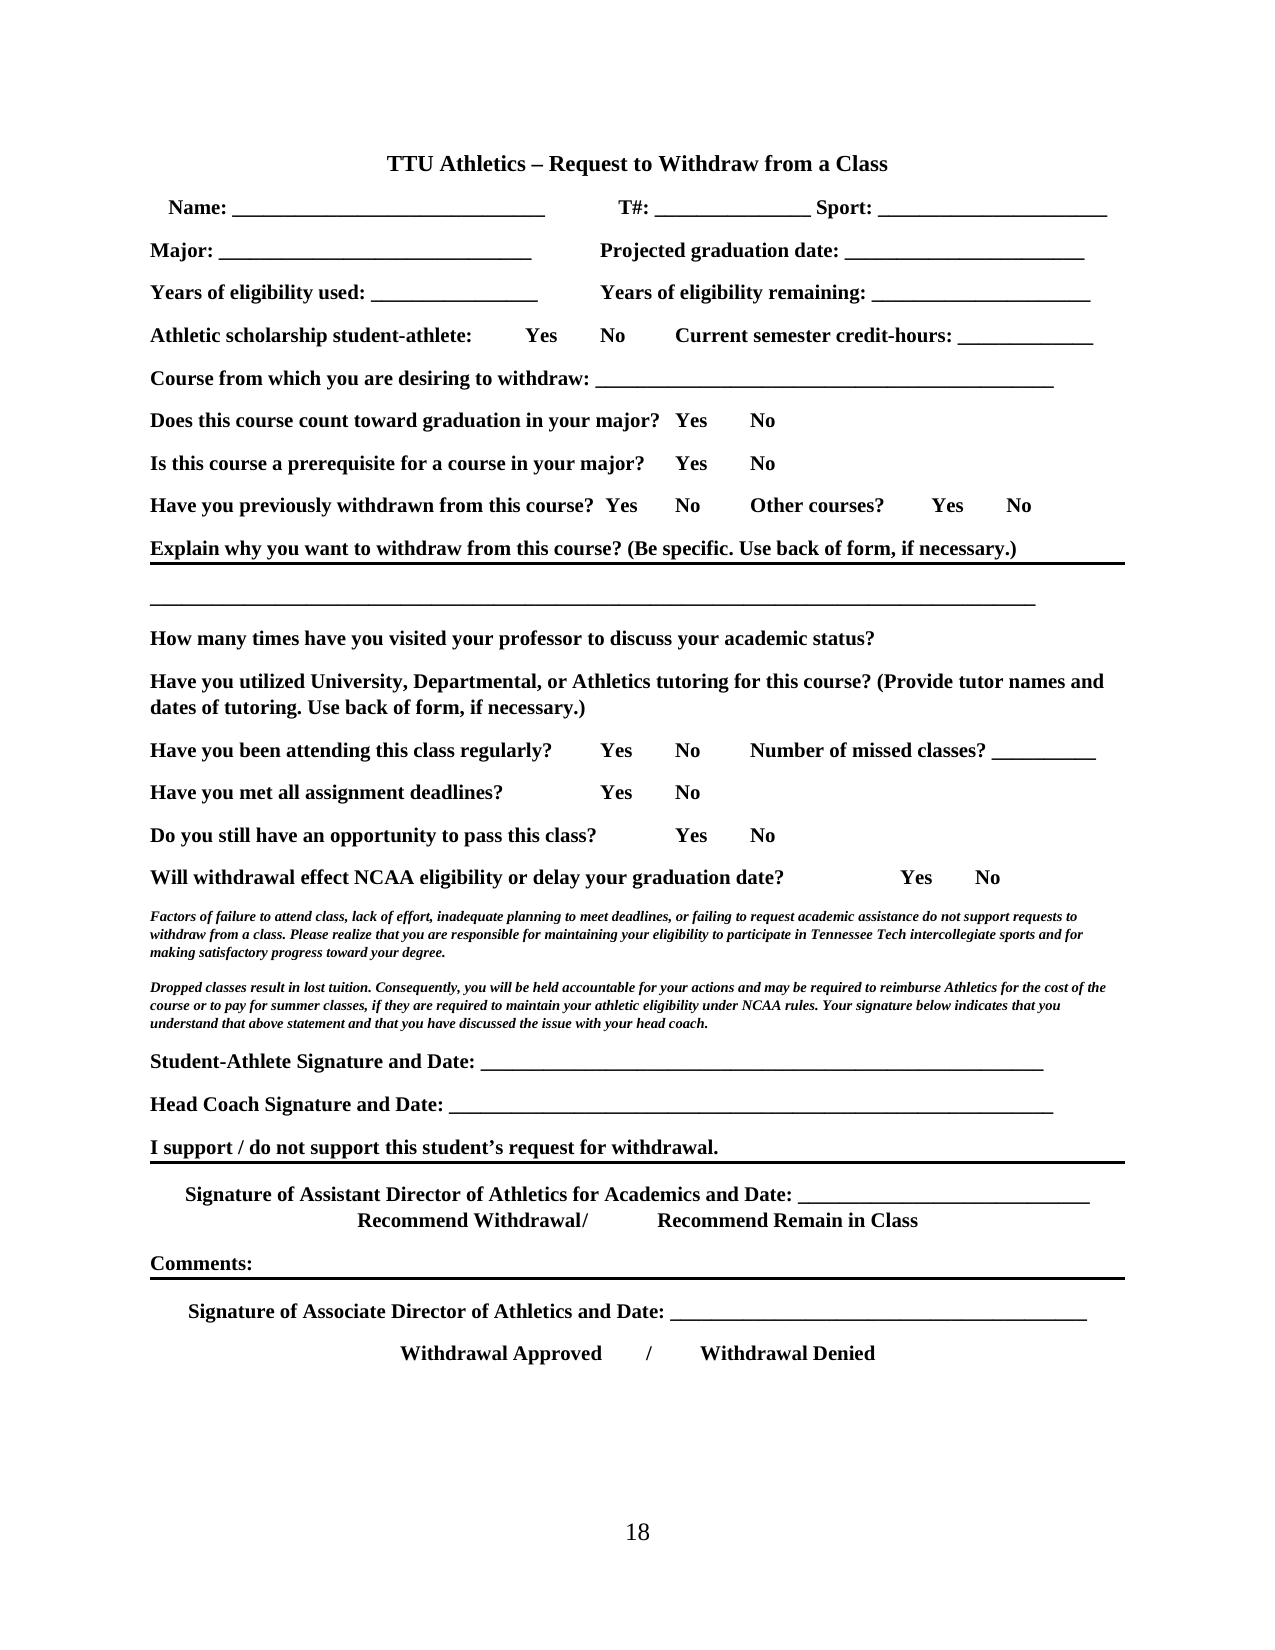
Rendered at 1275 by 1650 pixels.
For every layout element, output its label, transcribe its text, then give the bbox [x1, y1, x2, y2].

text Signature of Assistant Director of Athletics for Academics and Date: ____________________________ Recommend Withdrawal / Recommend Remain in Class [150, 1182, 1125, 1232]
text How many times have you visited your professor to discuss your academic status? [150, 626, 1125, 650]
text Have you been attending this class regularly? Yes No Number of missed classes? __________ [150, 737, 1125, 762]
text Student-Athlete Signature and Date: ______________________________________________________ [150, 1049, 1125, 1073]
text Explain why you want to withdraw from this course? (Be specific. Use back of form, if necessary.) [150, 536, 1125, 562]
text Have you met all assignment deadlines? Yes No [150, 780, 1125, 804]
text TTU Athletics – Request to Withdraw from a Class [150, 150, 1125, 176]
text I support / do not support this student’s request for withdrawal. [150, 1134, 1125, 1161]
text Signature of Associate Director of Athletics and Date: ________________________________________ [150, 1299, 1125, 1323]
text Comments: [150, 1251, 1125, 1277]
text _____________________________________________________________________________________ [150, 584, 1125, 608]
text Is this course a prerequisite for a course in your major? Yes No [150, 451, 1125, 475]
text Have you utilized University, Departmental, or Athletics tutoring for this course? (Provide tutor names and dates of tutoring. Use back of form, if necessary.) [150, 669, 1125, 719]
text Name: ______________________________ T#: _______________ Sport: ______________________ [150, 195, 1125, 219]
text Have you previously withdrawn from this course? Yes No Other courses? Yes No [150, 493, 1125, 517]
text Does this course count toward graduation in your major? Yes No [150, 408, 1125, 432]
text Dropped classes result in lost tuition. Consequently, you will be held accountable for your actions and may be required to reimburse Athletics for the cost of the course or to pay for summer classes, if they are required to maintain your athletic eligibility under NCAA rules. Your signature below indicates that you understand that above statement and that you have discussed the issue with your head coach. [150, 979, 1125, 1031]
text Years of eligibility used: ________________ Years of eligibility remaining: _____________________ [150, 280, 1125, 304]
text Factors of failure to attend class, lack of effort, inadequate planning to meet deadlines, or failing to request academic assistance do not support requests to withdraw from a class. Please realize that you are responsible for maintaining your eligibility to participate in Tennessee Tech intercollegiate sports and for making satisfactory progress toward your degree. [150, 908, 1125, 961]
text Athletic scholarship student-athlete: Yes No Current semester credit-hours: _____________ [150, 323, 1125, 347]
text Course from which you are desiring to withdraw: ____________________________________________ [150, 366, 1125, 389]
text Do you still have an opportunity to pass this class? Yes No [150, 823, 1125, 847]
text Head Coach Signature and Date: __________________________________________________________ [150, 1092, 1125, 1116]
text Withdrawal Approved / Withdrawal Denied [150, 1341, 1125, 1365]
text Major: ______________________________ Projected graduation date: _______________________ [150, 238, 1125, 262]
text Will withdrawal effect NCAA eligibility or delay your graduation date? Yes No [150, 865, 1125, 889]
